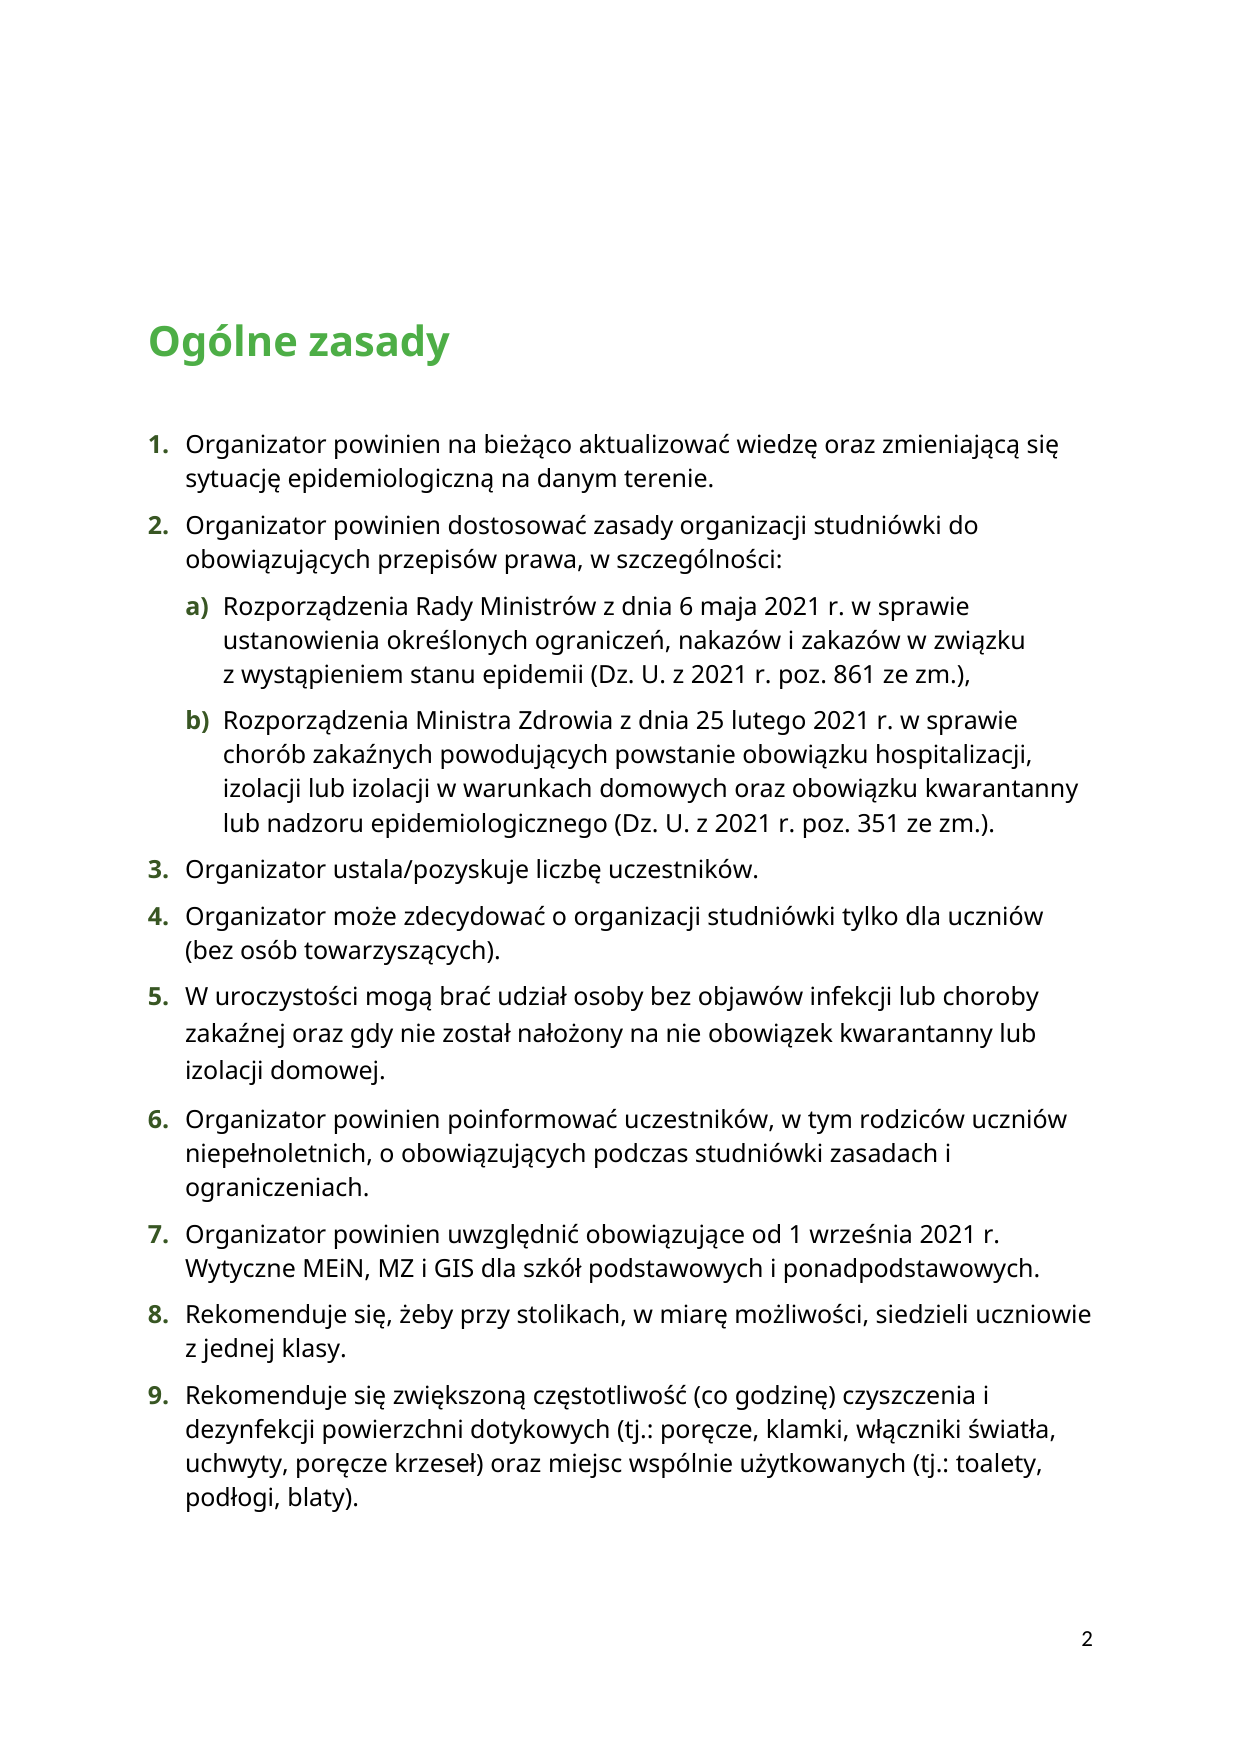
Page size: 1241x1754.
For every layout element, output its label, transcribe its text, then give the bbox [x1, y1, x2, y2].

list W uroczystości mogą brać udział osoby bez objawów infekcji lub choroby zakaźnej oraz gdy nie został nałożony na nie obowiązek kwarantanny lub izolacji domowej. [148, 979, 1093, 1087]
list Rozporządzenia Rady Ministrów z dnia 6 maja 2021 r. w sprawie ustanowienia określonych ograniczeń, nakazów i zakazów w związku z wystąpieniem stanu epidemii (Dz. U. z 2021 r. poz. 861 ze zm.), [185, 588, 1093, 691]
list Organizator ustala/pozyskuje liczbę uczestników. [148, 852, 1093, 886]
list Rekomenduje się zwiększoną częstotliwość (co godzinę) czyszczenia i dezynfekcji powierzchni dotykowych (tj.: poręcze, klamki, włączniki światła, uchwyty, poręcze krzeseł) oraz miejsc wspólnie użytkowanych (tj.: toalety, podłogi, blaty). [148, 1378, 1093, 1514]
list Organizator powinien dostosować zasady organizacji studniówki do obowiązujących przepisów prawa, w szczególności: [148, 508, 1093, 576]
list Rekomenduje się, żeby przy stolikach, w miarę możliwości, siedzieli uczniowie z jednej klasy. [148, 1297, 1093, 1365]
list Organizator powinien uwzględnić obowiązujące od 1 września 2021 r. Wytyczne MEiN, MZ i GIS dla szkół podstawowych i ponadpodstawowych. [148, 1216, 1093, 1284]
list Rozporządzenia Ministra Zdrowia z dnia 25 lutego 2021 r. w sprawie chorób zakaźnych powodujących powstanie obowiązku hospitalizacji, izolacji lub izolacji w warunkach domowych oraz obowiązku kwarantanny lub nadzoru epidemiologicznego (Dz. U. z 2021 r. poz. 351 ze zm.). [185, 703, 1093, 839]
list Organizator może zdecydować o organizacji studniówki tylko dla uczniów (bez osób towarzyszących). [148, 898, 1093, 966]
list Organizator powinien na bieżąco aktualizować wiedzę oraz zmieniającą się sytuację epidemiologiczną na danym terenie. [148, 427, 1093, 495]
text Ogólne zasady [148, 312, 1093, 369]
list Organizator powinien poinformować uczestników, w tym rodziców uczniów niepełnoletnich, o obowiązujących podczas studniówki zasadach i ograniczeniach. [148, 1102, 1093, 1204]
